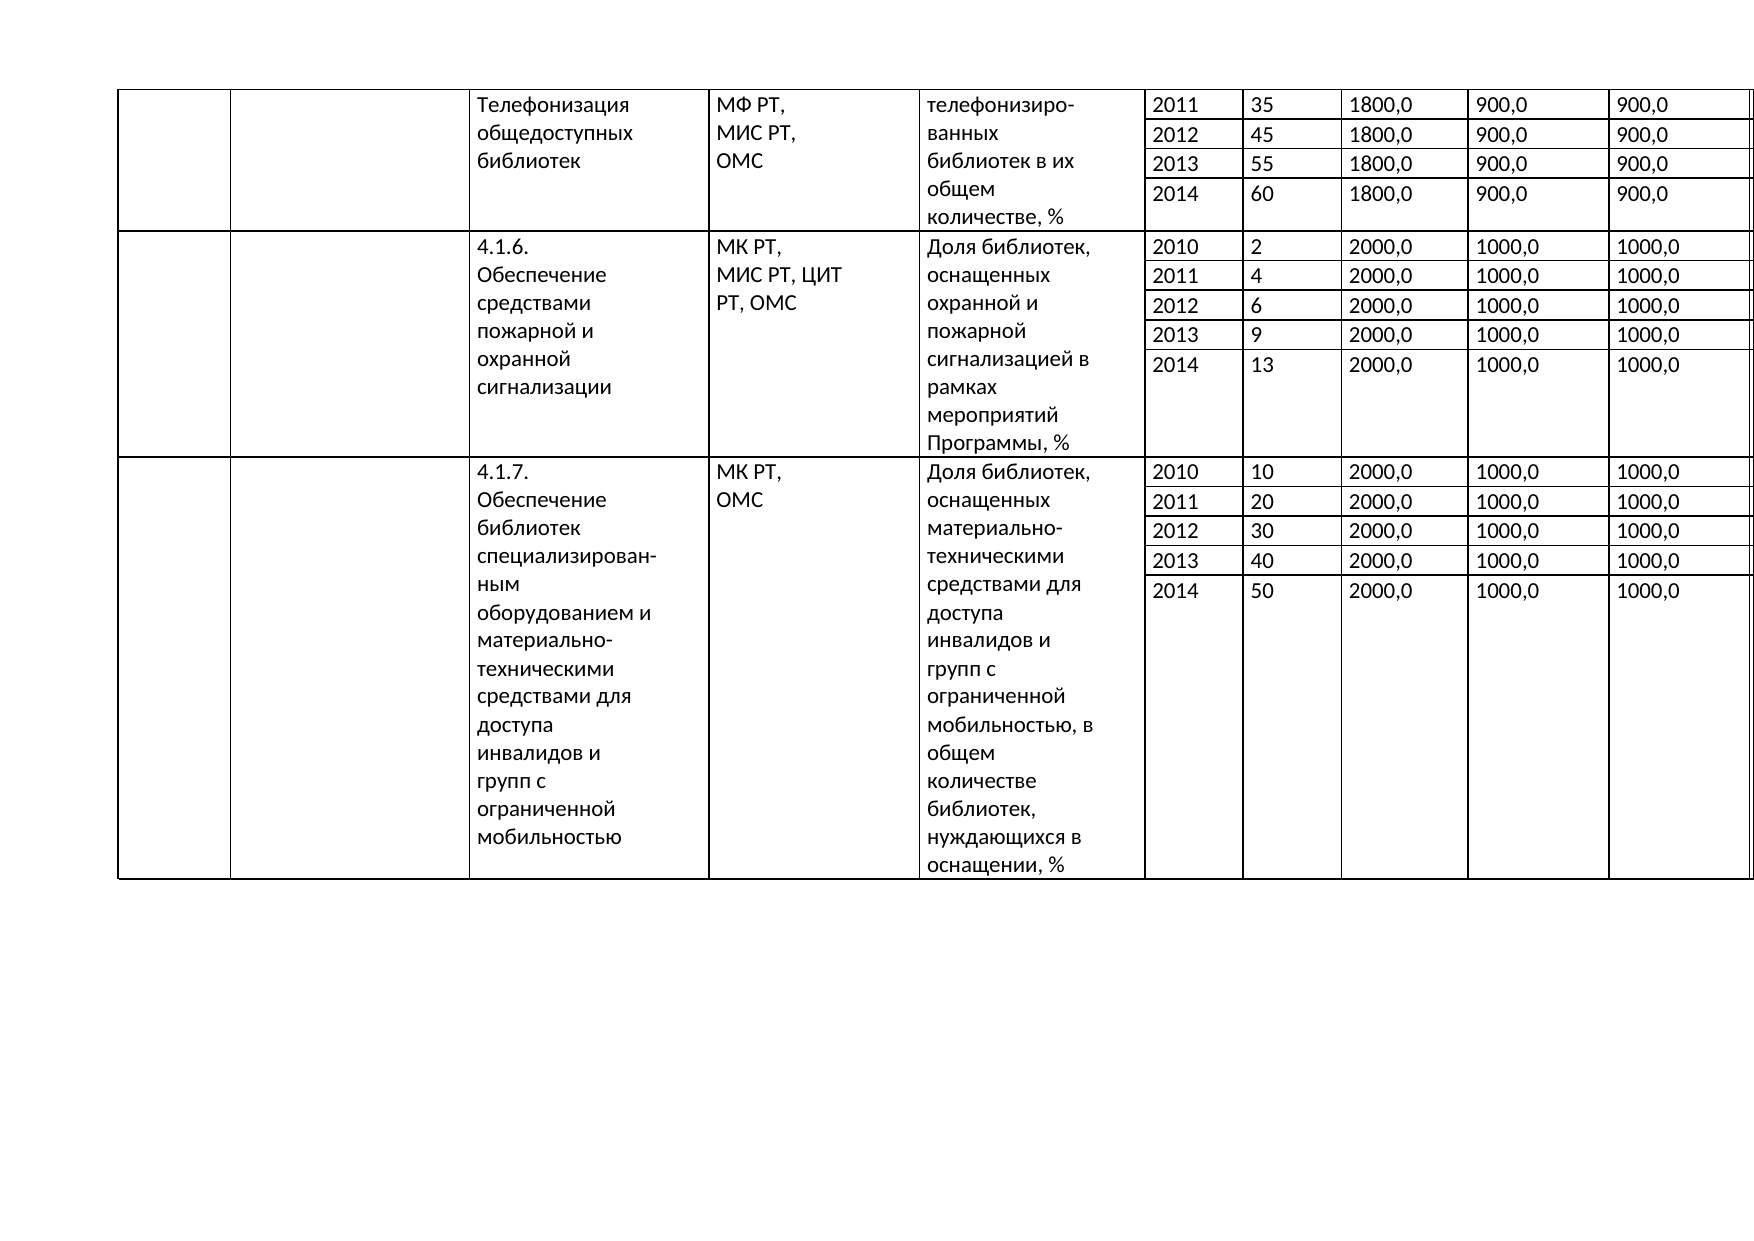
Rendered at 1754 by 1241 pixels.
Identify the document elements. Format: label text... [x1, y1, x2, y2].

table_cell 1000,0 [1469, 321, 1608, 348]
table_cell 2013 [1146, 546, 1242, 574]
table_cell 2012 [1146, 291, 1242, 319]
table_cell 40 [1244, 546, 1341, 574]
table_cell 1000,0 [1610, 350, 1749, 456]
table_cell 2000,0 [1342, 576, 1467, 878]
table_cell 10 [1244, 458, 1341, 486]
table_cell 6 [1244, 291, 1341, 319]
table_cell 4.1.7. Обеспечение библиотек специализирован- ным оборудованием и материально- техническими средствами для доступа инвалидов и групп с ограниченной мобильностью [470, 458, 708, 878]
table_cell МК РТ, ОМС [710, 458, 919, 878]
table_cell 1000,0 [1610, 321, 1749, 348]
table_cell [119, 232, 230, 456]
table_cell 2011 [1146, 90, 1242, 118]
table_cell 1000,0 [1610, 232, 1749, 260]
table_cell 1000,0 [1469, 350, 1608, 456]
table_cell 2000,0 [1342, 487, 1467, 515]
table_cell [231, 232, 469, 456]
table_cell 13 [1244, 350, 1341, 456]
table_cell 2013 [1146, 321, 1242, 348]
table_cell 4 [1244, 261, 1341, 289]
table_cell 1000,0 [1610, 546, 1749, 574]
table_cell 1000,0 [1469, 291, 1608, 319]
table_cell [119, 458, 230, 878]
table_cell 1000,0 [1610, 458, 1749, 486]
table_cell 1800,0 [1342, 149, 1467, 177]
table_cell 1000,0 [1469, 487, 1608, 515]
table_cell 2000,0 [1342, 291, 1467, 319]
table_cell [920, 90, 1144, 230]
table_cell 50 [1244, 576, 1341, 878]
table_cell 2 [1244, 232, 1341, 260]
table_cell 1800,0 [1342, 120, 1467, 148]
table_cell 1000,0 [1610, 487, 1749, 515]
table_cell 1800,0 [1342, 90, 1467, 118]
table_cell 1000,0 [1610, 291, 1749, 319]
table_cell 2000,0 [1342, 261, 1467, 289]
table_cell 2014 [1146, 350, 1242, 456]
table_cell 1000,0 [1469, 576, 1608, 878]
table_cell 2000,0 [1342, 321, 1467, 348]
table_cell 900,0 [1610, 179, 1749, 230]
table_cell 2014 [1146, 179, 1242, 230]
table_cell 2011 [1146, 261, 1242, 289]
table_cell 2011 [1146, 487, 1242, 515]
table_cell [470, 90, 708, 230]
table_cell 900,0 [1469, 90, 1608, 118]
table_cell Доля библиотек, оснащенных охранной и пожарной сигнализацией в рамках мероприятий Программы, % [920, 232, 1144, 456]
table_cell 4.1.6. Обеспечение средствами пожарной и охранной сигнализации [470, 232, 708, 456]
table_cell 1000,0 [1610, 261, 1749, 289]
table_cell 2000,0 [1342, 517, 1467, 545]
table_cell 1000,0 [1469, 546, 1608, 574]
table_cell 2012 [1146, 517, 1242, 545]
table_cell 900,0 [1469, 120, 1608, 148]
table_cell 900,0 [1610, 149, 1749, 177]
table_cell 2000,0 [1342, 546, 1467, 574]
table_cell 2010 [1146, 458, 1242, 486]
table_cell [231, 90, 469, 230]
table_cell 1000,0 [1469, 517, 1608, 545]
table_cell 9 [1244, 321, 1341, 348]
table_cell 1000,0 [1610, 517, 1749, 545]
table_cell 35 [1244, 90, 1341, 118]
table_cell 2014 [1146, 576, 1242, 878]
table_cell 20 [1244, 487, 1341, 515]
table_cell 2010 [1146, 232, 1242, 260]
table_cell 900,0 [1469, 149, 1608, 177]
table_cell 2013 [1146, 149, 1242, 177]
table_cell 900,0 [1610, 90, 1749, 118]
table_cell 2000,0 [1342, 232, 1467, 260]
table_cell [231, 458, 469, 878]
table_cell 900,0 [1469, 179, 1608, 230]
table_cell 55 [1244, 149, 1341, 177]
table_cell [119, 90, 230, 230]
table_cell 1000,0 [1610, 576, 1749, 878]
table_cell 45 [1244, 120, 1341, 148]
table_cell 1000,0 [1469, 261, 1608, 289]
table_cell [710, 90, 919, 230]
table_cell 2000,0 [1342, 458, 1467, 486]
table_cell 30 [1244, 517, 1341, 545]
table_cell 60 [1244, 179, 1341, 230]
table_cell 900,0 [1610, 120, 1749, 148]
table_cell 2012 [1146, 120, 1242, 148]
table_cell 1000,0 [1469, 232, 1608, 260]
table_cell МК РТ, МИС РТ, ЦИТ РТ, ОМС [710, 232, 919, 456]
table_cell Доля библиотек, оснащенных материально- техническими средствами для доступа инвалидов и групп с ограниченной мобильностью, в общем количестве библиотек, нуждающихся в оснащении, % [920, 458, 1144, 878]
table_cell 1800,0 [1342, 179, 1467, 230]
table_cell 2000,0 [1342, 350, 1467, 456]
table_cell 1000,0 [1469, 458, 1608, 486]
